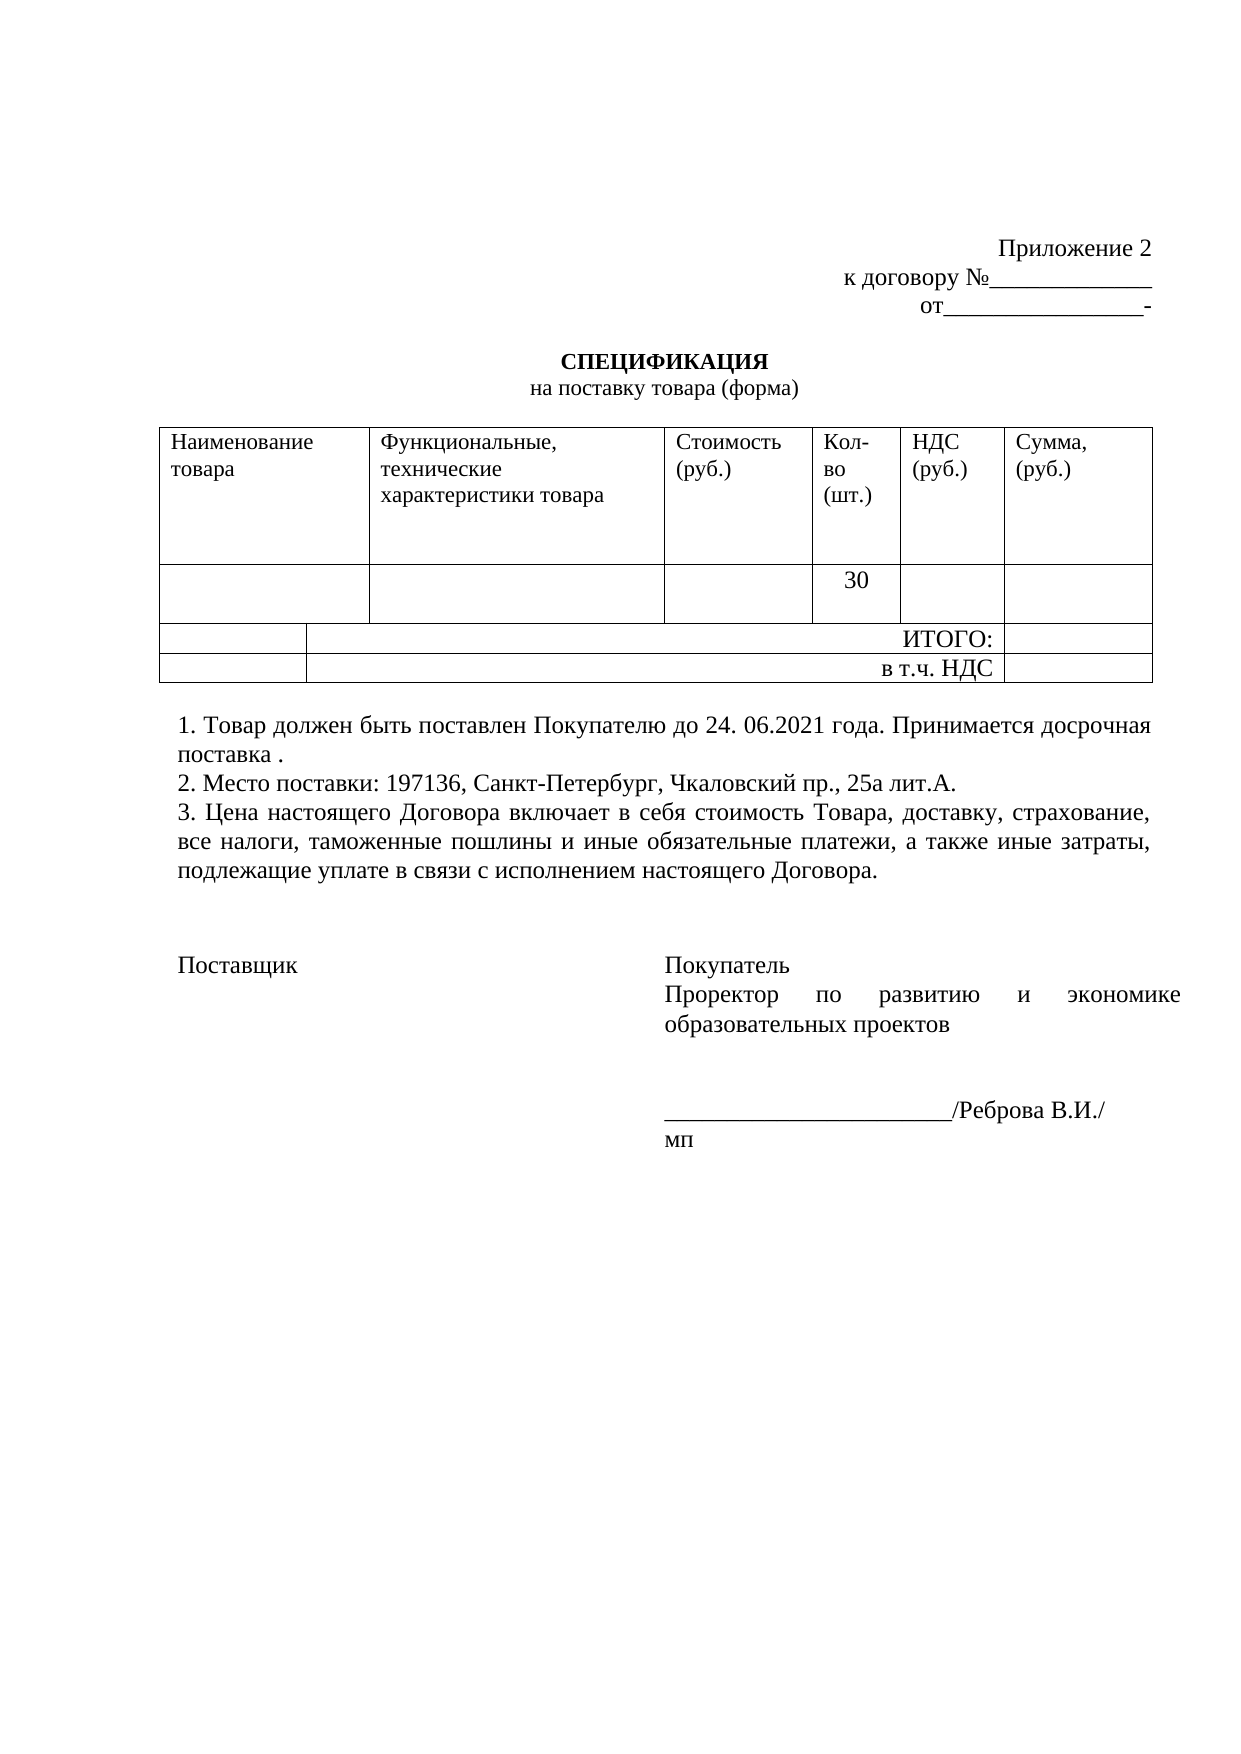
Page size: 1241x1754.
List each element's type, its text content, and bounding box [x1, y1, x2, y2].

text 1. Товар должен быть поставлен Покупателю до 24. 06.2021 года. Принимается досрочная поставка . [177, 710, 1152, 768]
table_cell [160, 565, 369, 623]
table_header Покупатель Проректор по развитию и экономике образовательных проектов _______________________/Реброва В.И./ мп [664, 939, 1181, 1164]
table_cell [653, 565, 664, 623]
text 2. Место поставки: 197136, Санкт-Петербург, Чкаловский пр., 25а лит.А. [177, 768, 1152, 797]
text на поставку товара (форма) [177, 374, 1152, 401]
table_header Кол-во (шт.) [813, 428, 900, 564]
table_header Функциональные, технические характеристики товара [370, 428, 664, 564]
table_header НДС (руб.) [901, 428, 1004, 564]
text Приложение 2 [177, 233, 1152, 262]
table_cell [160, 654, 306, 682]
table_cell 30 [813, 565, 900, 623]
table_cell ИТОГО: [307, 624, 1004, 652]
table_cell [1005, 565, 1152, 623]
text СПЕЦИФИКАЦИЯ [177, 348, 1152, 374]
table_cell [160, 624, 306, 652]
table_cell [370, 565, 380, 623]
table_cell [665, 565, 812, 623]
text от________________- [177, 291, 1152, 319]
table_header Стоимость (руб.) [665, 428, 812, 564]
table_cell [1005, 654, 1152, 682]
table_header Наименование товара [160, 428, 369, 564]
table_header Сумма, (руб.) [1005, 428, 1152, 564]
table_cell [1005, 624, 1152, 652]
table_header Поставщик [177, 939, 664, 1164]
table_cell [901, 565, 1004, 623]
text 3. Цена настоящего Договора включает в себя стоимость Товара, доставку, страхование, все налоги, таможенные пошлины и иные обязательные платежи, а также иные затраты, подлежащие уплате в связи с исполнением настоящего Договора. [177, 797, 1152, 883]
table_cell в т.ч. НДС [307, 654, 1004, 682]
text к договору №_____________ [177, 262, 1152, 291]
